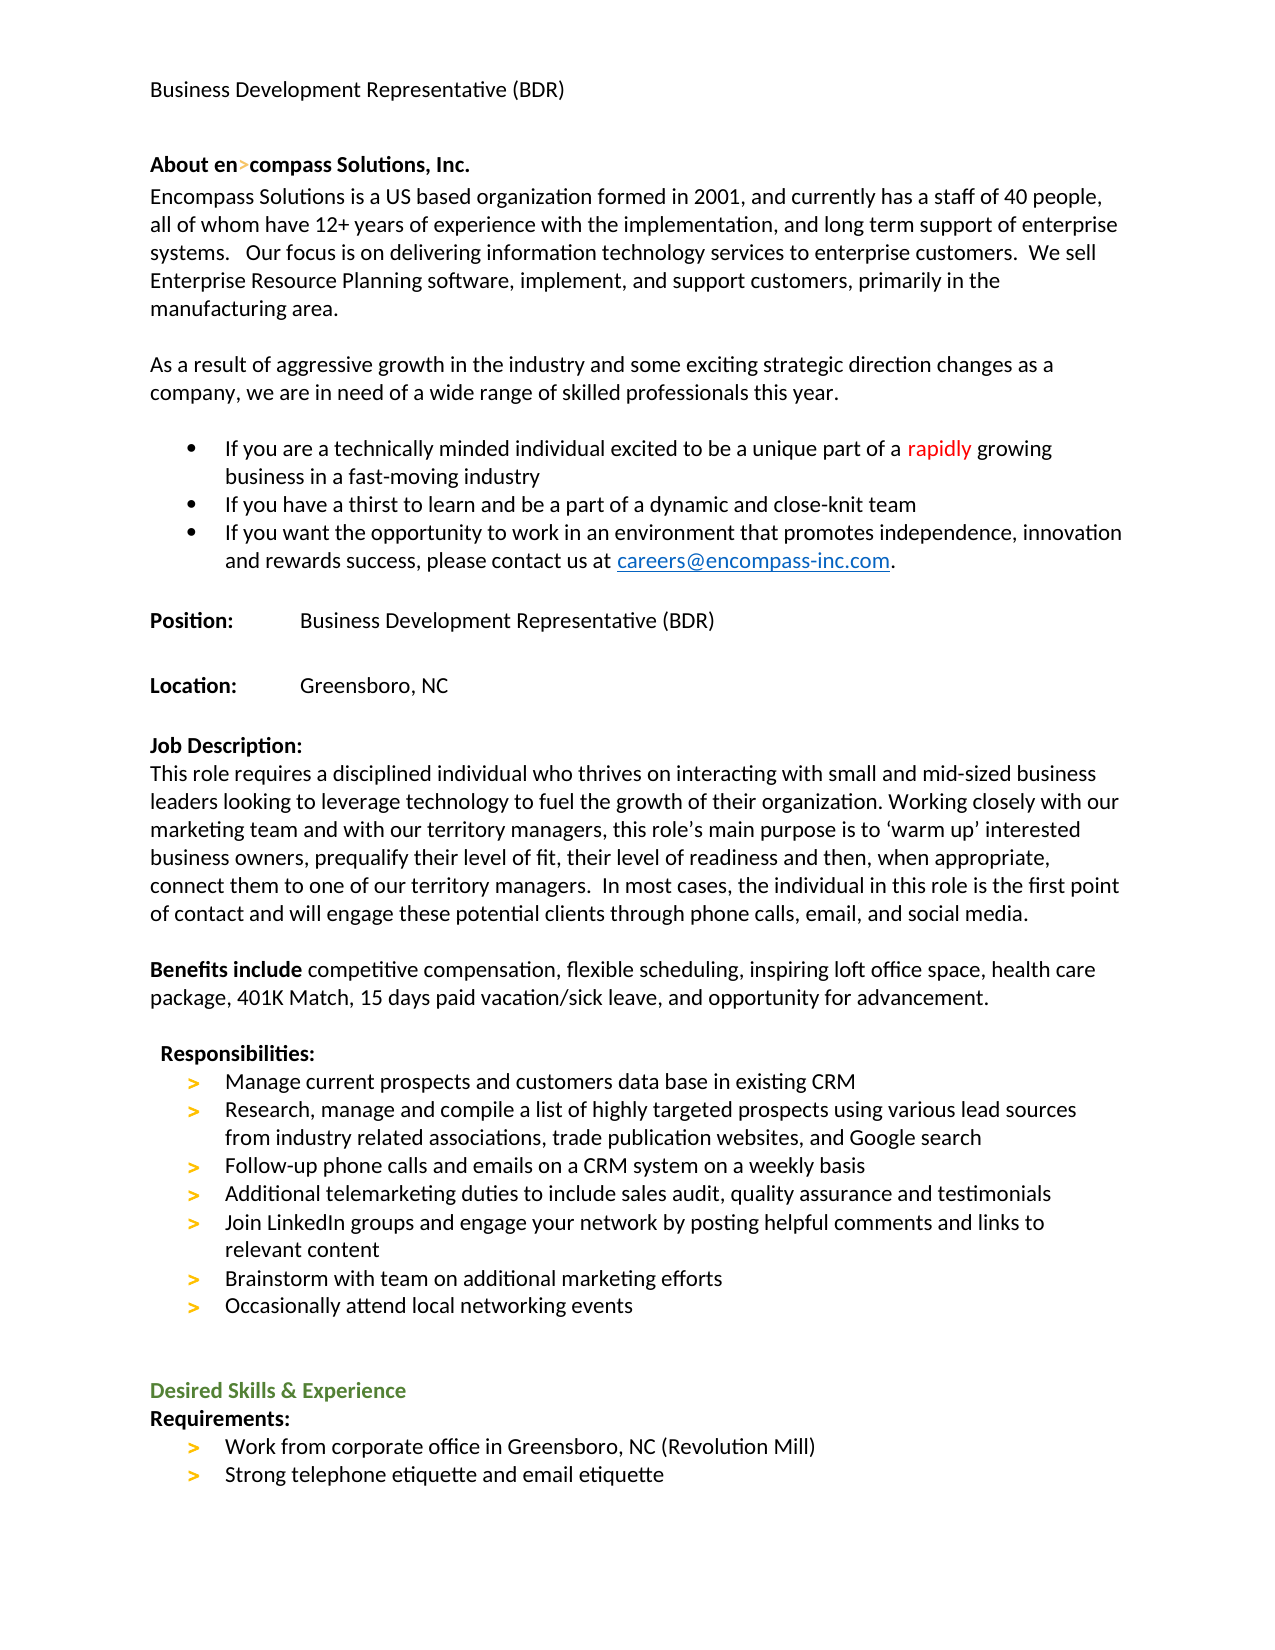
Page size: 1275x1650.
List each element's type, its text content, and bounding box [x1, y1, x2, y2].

text This role requires a disciplined individual who thrives on interacting with small and mid-sized business leaders looking to leverage technology to fuel the growth of their organization. Working closely with our marketing team and with our territory managers, this role’s main purpose is to ‘warm up’ interested business owners, prequalify their level of fit, their level of readiness and then, when appropriate, connect them to one of our territory managers. In most cases, the individual in this role is the first point of contact and will engage these potential clients through phone calls, email, and social media. [150, 759, 1125, 927]
text Encompass Solutions is a US based organization formed in 2001, and currently has a staff of 40 people, all of whom have 12+ years of experience with the implementation, and long term support of enterprise systems. Our focus is on delivering information technology services to enterprise customers. We sell Enterprise Resource Planning software, implement, and support customers, primarily in the manufacturing area. [150, 182, 1125, 322]
text Position: Business Development Representative (BDR) [150, 607, 1125, 635]
list If you want the opportunity to work in an environment that promotes independence, innovation and rewards success, please contact us at careers@encompass-inc.com. [187, 518, 1125, 574]
text Location: Greensboro, NC [150, 671, 1125, 699]
text About en>compass Solutions, Inc. [150, 150, 1125, 178]
text Requirements: [150, 1404, 1125, 1432]
text Responsibilities: [150, 1039, 1125, 1067]
list Manage current prospects and customers data base in existing CRM [187, 1067, 1125, 1096]
list Join LinkedIn groups and engage your network by posting helpful comments and links to relevant content [187, 1208, 1125, 1264]
text As a result of aggressive growth in the industry and some exciting strategic direction changes as a company, we are in need of a wide range of skilled professionals this year. [150, 350, 1125, 406]
list Follow-up phone calls and emails on a CRM system on a weekly basis [187, 1152, 1125, 1179]
text Desired Skills & Experience [150, 1376, 1125, 1404]
list Occasionally attend local networking events [187, 1292, 1125, 1320]
list Strong telephone etiquette and email etiquette [187, 1460, 1125, 1488]
text Job Description: [150, 731, 1125, 759]
list Work from corporate office in Greensboro, NC (Revolution Mill) [187, 1432, 1125, 1460]
text Benefits include competitive compensation, flexible scheduling, inspiring loft office space, health care package, 401K Match, 15 days paid vacation/sick leave, and opportunity for advancement. [150, 955, 1125, 1011]
list Brainstorm with team on additional marketing efforts [187, 1264, 1125, 1292]
list Additional telemarketing duties to include sales audit, quality assurance and testimonials [187, 1179, 1125, 1208]
list Research, manage and compile a list of highly targeted prospects using various lead sources from industry related associations, trade publication websites, and Google search [187, 1096, 1125, 1152]
list If you have a thirst to learn and be a part of a dynamic and close-knit team [187, 490, 1125, 518]
list If you are a technically minded individual excited to be a unique part of a rapidly growing business in a fast-moving industry [187, 434, 1125, 490]
